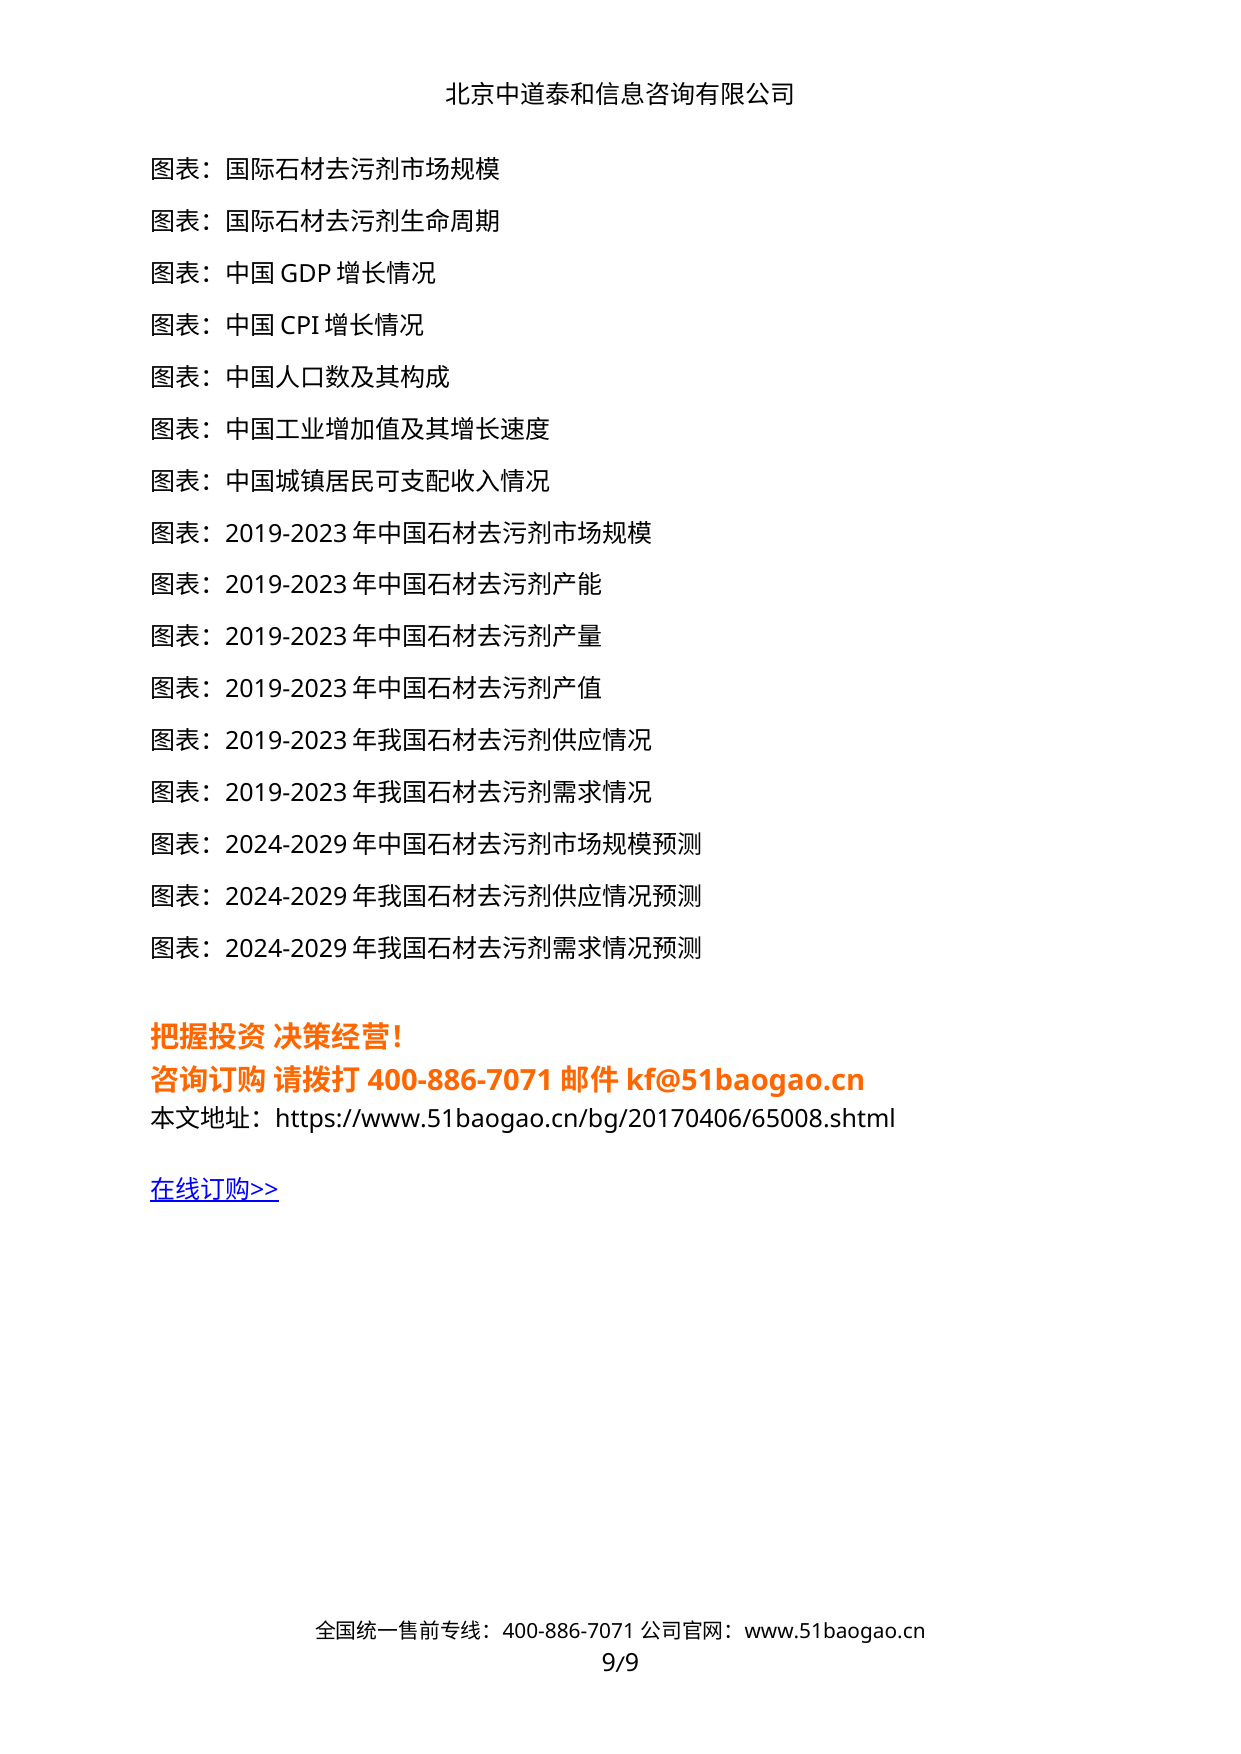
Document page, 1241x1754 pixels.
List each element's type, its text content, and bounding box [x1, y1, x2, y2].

text 图表：2019-2023年中国石材去污剂产量 [150, 617, 1090, 653]
text 图表：国际石材去污剂市场规模 [150, 150, 1090, 186]
text 图表：2024-2029年我国石材去污剂需求情况预测 [150, 928, 1090, 964]
text 把握投资 决策经营！咨询订购 请拨打 400-886-7071 邮件 kf@51baogao.cn本文地址：https://www.51baogao.cn/bg/20170406/65008.shtml [150, 980, 1090, 1135]
text 图表：2024-2029年我国石材去污剂供应情况预测 [150, 876, 1090, 912]
text 图表：中国GDP增长情况 [150, 254, 1090, 290]
text 图表：2019-2023年我国石材去污剂需求情况 [150, 772, 1090, 809]
text 图表：中国工业增加值及其增长速度 [150, 409, 1090, 446]
text 图表：国际石材去污剂生命周期 [150, 202, 1090, 238]
text 图表：2019-2023年我国石材去污剂供应情况 [150, 721, 1090, 757]
text 在线订购>> [150, 1135, 1090, 1205]
text 图表：中国城镇居民可支配收入情况 [150, 461, 1090, 497]
text 图表：2019-2023年中国石材去污剂产能 [150, 565, 1090, 601]
text 图表：中国人口数及其构成 [150, 357, 1090, 394]
text 图表：中国CPI增长情况 [150, 306, 1090, 342]
text 图表：2019-2023年中国石材去污剂产值 [150, 669, 1090, 705]
text 图表：2019-2023年中国石材去污剂市场规模 [150, 513, 1090, 549]
text 图表：2024-2029年中国石材去污剂市场规模预测 [150, 824, 1090, 861]
